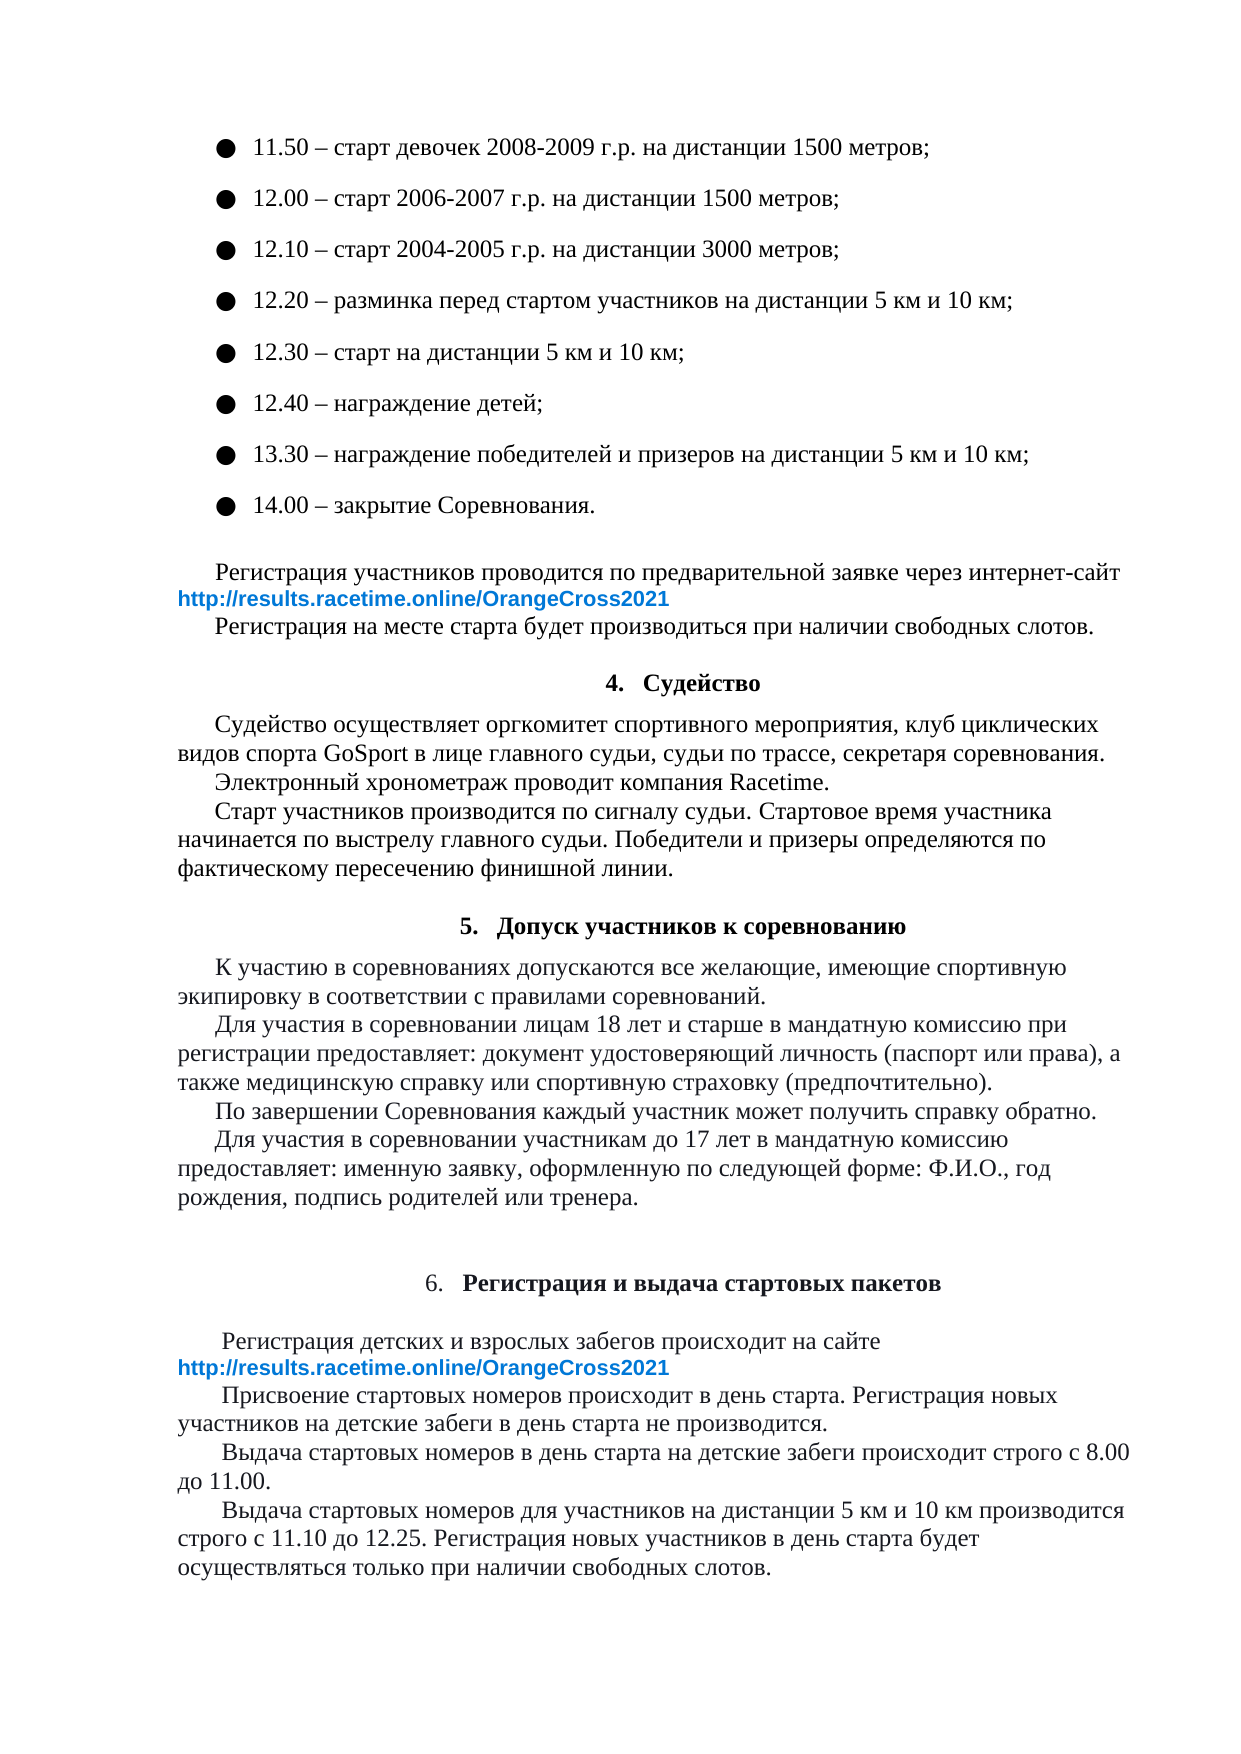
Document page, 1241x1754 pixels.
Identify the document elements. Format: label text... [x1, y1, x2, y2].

list 12.20 – разминка перед стартом участников на дистанции 5 км и 10 км; [215, 272, 1152, 323]
text Электронный хронометраж проводит компания Racetime. [177, 767, 1152, 796]
list 12.30 – старт на дистанции 5 км и 10 км; [215, 323, 1152, 374]
text По завершении Соревнования каждый участник может получить справку обратно. [177, 1096, 1152, 1124]
list 12.00 – старт 2006-2007 г.р. на дистанции 1500 метров; [215, 169, 1152, 221]
text Регистрация участников проводится по предварительной заявке через интернет-сайт http://results.racetime.online/OrangeCross2021 [177, 557, 1152, 611]
text Судейство осуществляет оргкомитет спортивного мероприятия, клуб циклических видов спорта GoSport в лице главного судьи, судьи по трассе, секретаря соревнования. [177, 709, 1152, 767]
list 11.50 – старт девочек 2008-2009 г.р. на дистанции 1500 метров; [215, 118, 1152, 169]
text Регистрация на месте старта будет производиться при наличии свободных слотов. [177, 611, 1152, 639]
list 14.00 – закрытие Соревнования. [215, 477, 1152, 528]
list Допуск участников к соревнованию [214, 911, 1152, 939]
text Выдача стартовых номеров для участников на дистанции 5 км и 10 км производится строго с 11.10 до 12.25. Регистрация новых участников в день старта будет осуществляться только при наличии свободных слотов. [177, 1495, 1152, 1581]
text К участию в соревнованиях допускаются все желающие, имеющие спортивную экипировку в соответствии с правилами соревнований. [177, 952, 1152, 1009]
list Судейство [214, 668, 1152, 697]
text Для участия в соревновании участникам до 17 лет в мандатную комиссию предоставляет: именную заявку, оформленную по следующей форме: Ф.И.О., год рождения, подпись родителей или тренера. [177, 1124, 1152, 1211]
list Регистрация и выдача стартовых пакетов [215, 1268, 1152, 1297]
text Для участия в соревновании лицам 18 лет и старше в мандатную комиссию при регистрации предоставляет: документ удостоверяющий личность (паспорт или права), а также медицинскую справку или спортивную страховку (предпочтительно). [177, 1009, 1152, 1096]
list 13.30 – награждение победителей и призеров на дистанции 5 км и 10 км; [215, 426, 1152, 477]
list 12.10 – старт 2004-2005 г.р. на дистанции 3000 метров; [215, 221, 1152, 272]
text Регистрация детских и взрослых забегов происходит на сайте http://results.racetime.online/OrangeCross2021 [177, 1326, 1152, 1380]
text Выдача стартовых номеров в день старта на детские забеги происходит строго с 8.00 до 11.00. [177, 1437, 1152, 1495]
text Старт участников производится по сигналу судьи. Стартовое время участника начинается по выстрелу главного судьи. Победители и призеры определяются по фактическому пересечению финишной линии. [177, 796, 1152, 882]
text Присвоение стартовых номеров происходит в день старта. Регистрация новых участников на детские забеги в день старта не производится. [177, 1380, 1152, 1437]
list 12.40 – награждение детей; [215, 374, 1152, 426]
